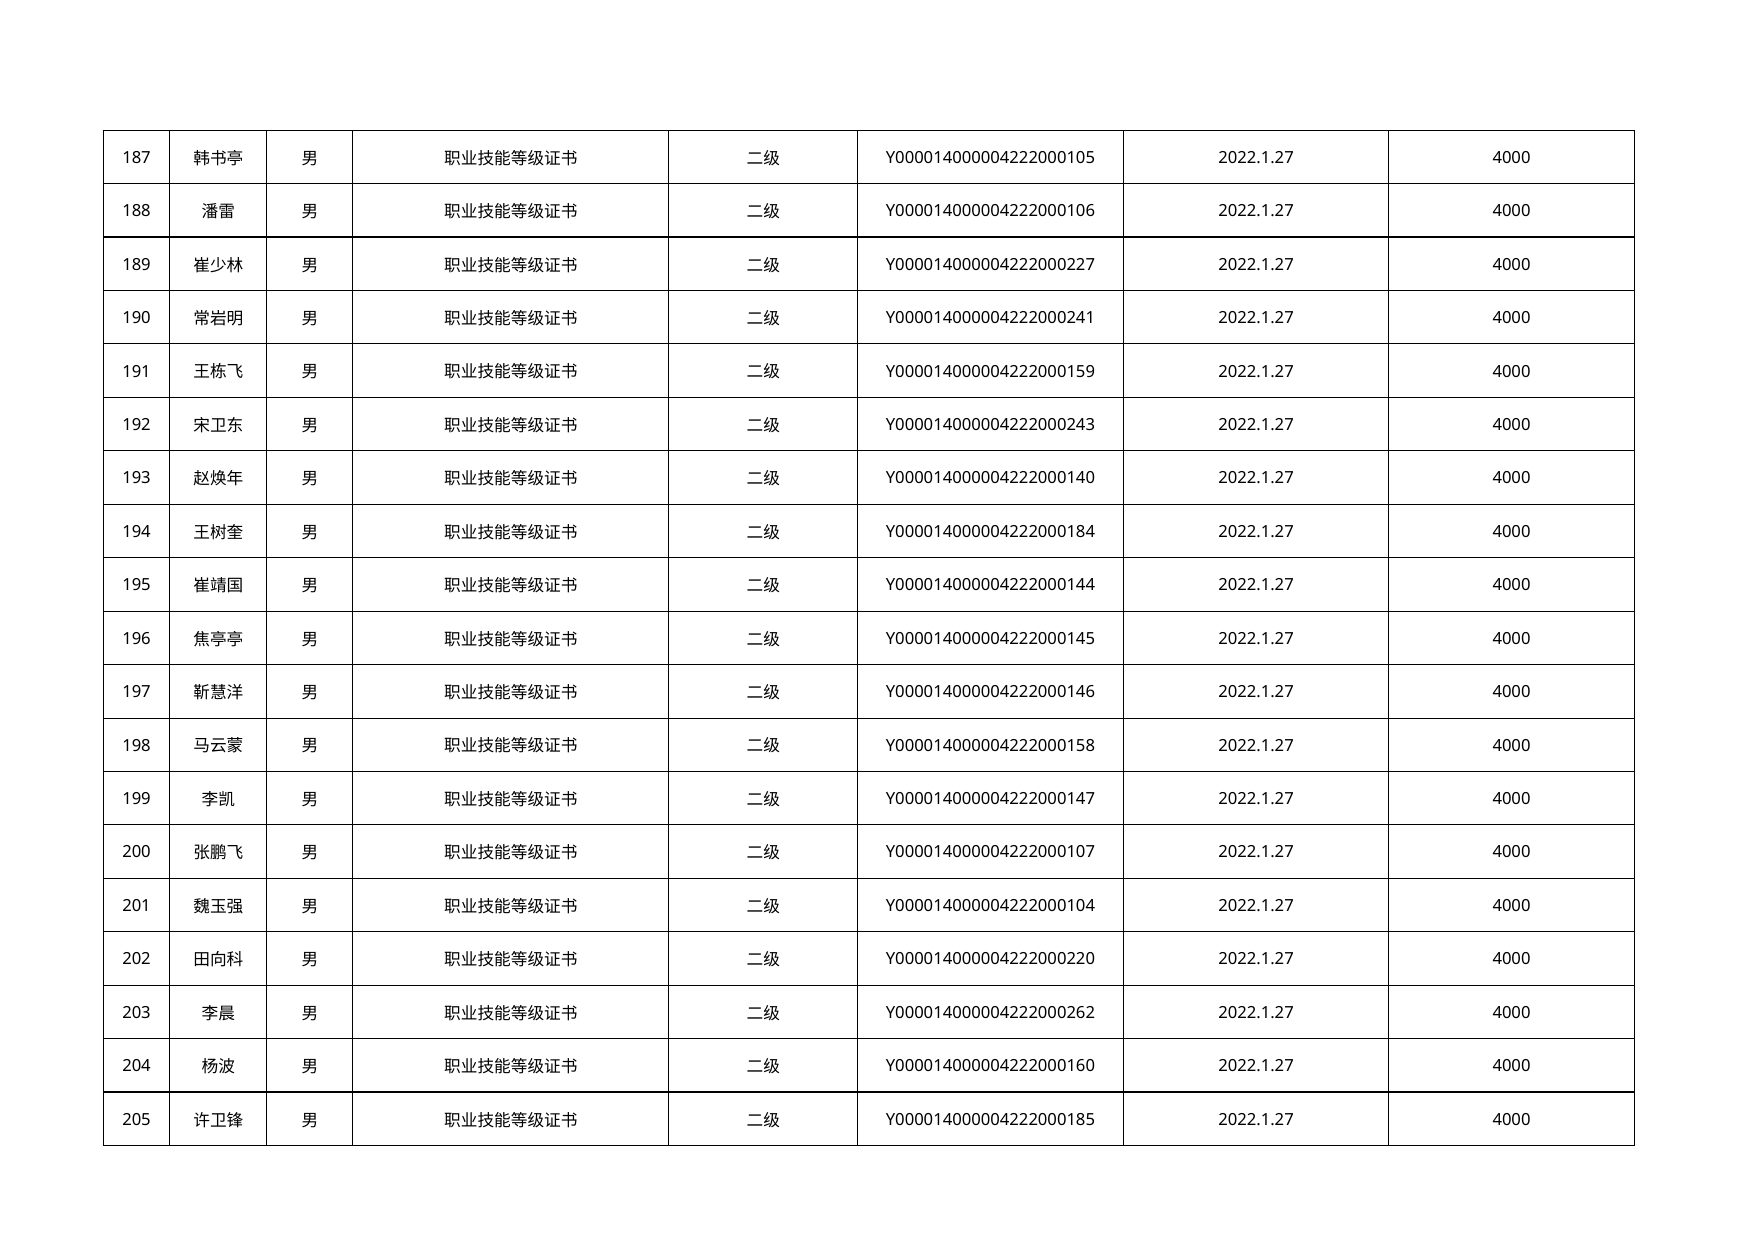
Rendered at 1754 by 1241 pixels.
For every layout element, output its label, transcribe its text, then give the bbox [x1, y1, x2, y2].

table_cell 205 [104, 1093, 169, 1145]
table_cell 职业技能等级证书 [353, 505, 668, 557]
table_cell Y000014000004222000184 [858, 505, 1123, 557]
table_cell 焦亭亭 [170, 612, 266, 664]
table_cell 男 [267, 1093, 352, 1145]
table_cell 4000 [1389, 344, 1634, 397]
table_cell Y000014000004222000243 [858, 398, 1123, 450]
table_cell 常岩明 [170, 291, 266, 343]
table_cell 4000 [1389, 558, 1634, 611]
table_cell 二级 [669, 612, 857, 664]
table_cell Y000014000004222000105 [858, 131, 1123, 183]
table_cell 职业技能等级证书 [353, 932, 668, 984]
table_cell 男 [267, 612, 352, 664]
table_cell Y000014000004222000146 [858, 665, 1123, 717]
table_cell 二级 [669, 772, 857, 824]
table_cell 职业技能等级证书 [353, 879, 668, 931]
table_cell 潘雷 [170, 184, 266, 236]
table_cell 崔少林 [170, 238, 266, 290]
table_cell Y000014000004222000185 [858, 1093, 1123, 1145]
table_cell 二级 [669, 398, 857, 450]
table_cell 2022.1.27 [1124, 825, 1388, 878]
table_cell 职业技能等级证书 [353, 825, 668, 878]
table_cell 188 [104, 184, 169, 236]
table_cell 男 [267, 344, 352, 397]
table_cell 2022.1.27 [1124, 238, 1388, 290]
table_cell 二级 [669, 825, 857, 878]
table_cell 崔靖国 [170, 558, 266, 611]
table_cell 职业技能等级证书 [353, 131, 668, 183]
table_cell 职业技能等级证书 [353, 772, 668, 824]
table_cell 男 [267, 238, 352, 290]
table_cell 男 [267, 184, 352, 236]
table_cell 职业技能等级证书 [353, 986, 668, 1038]
table_cell 189 [104, 238, 169, 290]
table_cell 二级 [669, 932, 857, 984]
table_cell 男 [267, 558, 352, 611]
table_cell 职业技能等级证书 [353, 291, 668, 343]
table_cell 194 [104, 505, 169, 557]
table_cell 195 [104, 558, 169, 611]
table_cell 二级 [669, 451, 857, 504]
table_cell Y000014000004222000159 [858, 344, 1123, 397]
table_cell Y000014000004222000160 [858, 1039, 1123, 1091]
table_cell 男 [267, 932, 352, 984]
table_cell 男 [267, 1039, 352, 1091]
table_cell 韩书亭 [170, 131, 266, 183]
table_cell 职业技能等级证书 [353, 344, 668, 397]
table_cell Y000014000004222000227 [858, 238, 1123, 290]
table_cell 2022.1.27 [1124, 719, 1388, 771]
table_cell 4000 [1389, 879, 1634, 931]
table_cell 马云蒙 [170, 719, 266, 771]
table_cell 二级 [669, 665, 857, 717]
table_cell 2022.1.27 [1124, 879, 1388, 931]
table_cell 杨波 [170, 1039, 266, 1091]
table_cell Y000014000004222000104 [858, 879, 1123, 931]
table_cell 职业技能等级证书 [353, 665, 668, 717]
table_cell 田向科 [170, 932, 266, 984]
table_cell Y000014000004222000220 [858, 932, 1123, 984]
table_cell 男 [267, 772, 352, 824]
table_cell Y000014000004222000262 [858, 986, 1123, 1038]
table_cell 201 [104, 879, 169, 931]
table_cell 二级 [669, 1039, 857, 1091]
table_cell 职业技能等级证书 [353, 558, 668, 611]
table_cell 2022.1.27 [1124, 505, 1388, 557]
table_cell 4000 [1389, 986, 1634, 1038]
table_cell 4000 [1389, 932, 1634, 984]
table_cell 二级 [669, 238, 857, 290]
table_cell Y000014000004222000144 [858, 558, 1123, 611]
table_cell 靳慧洋 [170, 665, 266, 717]
table_cell 男 [267, 398, 352, 450]
table_cell 4000 [1389, 505, 1634, 557]
table_cell 192 [104, 398, 169, 450]
table_cell 职业技能等级证书 [353, 398, 668, 450]
table_cell 202 [104, 932, 169, 984]
table_cell 199 [104, 772, 169, 824]
table_cell 男 [267, 986, 352, 1038]
table_cell 196 [104, 612, 169, 664]
table_cell 二级 [669, 558, 857, 611]
table_cell 4000 [1389, 184, 1634, 236]
table_cell Y000014000004222000147 [858, 772, 1123, 824]
table_cell 2022.1.27 [1124, 558, 1388, 611]
table_cell 男 [267, 505, 352, 557]
table_cell 二级 [669, 719, 857, 771]
table_cell 4000 [1389, 1039, 1634, 1091]
table_cell 许卫锋 [170, 1093, 266, 1145]
table_cell 2022.1.27 [1124, 184, 1388, 236]
table_cell Y000014000004222000107 [858, 825, 1123, 878]
table_cell 198 [104, 719, 169, 771]
table_cell 2022.1.27 [1124, 451, 1388, 504]
table_cell 2022.1.27 [1124, 612, 1388, 664]
table_cell 王树奎 [170, 505, 266, 557]
table_cell 魏玉强 [170, 879, 266, 931]
table_cell 4000 [1389, 291, 1634, 343]
table_cell 2022.1.27 [1124, 665, 1388, 717]
table_cell 2022.1.27 [1124, 398, 1388, 450]
table_cell Y000014000004222000158 [858, 719, 1123, 771]
table_cell 李凯 [170, 772, 266, 824]
table_cell 二级 [669, 291, 857, 343]
table_cell 男 [267, 291, 352, 343]
table_cell 193 [104, 451, 169, 504]
table_cell 职业技能等级证书 [353, 612, 668, 664]
table_cell 职业技能等级证书 [353, 719, 668, 771]
table_cell 4000 [1389, 825, 1634, 878]
table_cell 200 [104, 825, 169, 878]
table_cell 职业技能等级证书 [353, 1093, 668, 1145]
table_cell 4000 [1389, 398, 1634, 450]
table_cell 2022.1.27 [1124, 772, 1388, 824]
table_cell 二级 [669, 879, 857, 931]
table_cell 2022.1.27 [1124, 344, 1388, 397]
table_cell 190 [104, 291, 169, 343]
table_cell Y000014000004222000145 [858, 612, 1123, 664]
table_cell 4000 [1389, 451, 1634, 504]
table_cell 2022.1.27 [1124, 131, 1388, 183]
table_cell Y000014000004222000140 [858, 451, 1123, 504]
table_cell 男 [267, 719, 352, 771]
table_cell 4000 [1389, 131, 1634, 183]
table_cell 男 [267, 451, 352, 504]
table_cell 男 [267, 825, 352, 878]
table_cell 张鹏飞 [170, 825, 266, 878]
table_cell 4000 [1389, 719, 1634, 771]
table_cell 二级 [669, 505, 857, 557]
table_cell Y000014000004222000106 [858, 184, 1123, 236]
table_cell 2022.1.27 [1124, 932, 1388, 984]
table_cell 职业技能等级证书 [353, 451, 668, 504]
table_cell 204 [104, 1039, 169, 1091]
table_cell 王栋飞 [170, 344, 266, 397]
table_cell 197 [104, 665, 169, 717]
table_cell Y000014000004222000241 [858, 291, 1123, 343]
table_cell 2022.1.27 [1124, 1039, 1388, 1091]
table_cell 二级 [669, 344, 857, 397]
table_cell 职业技能等级证书 [353, 1039, 668, 1091]
table_cell 宋卫东 [170, 398, 266, 450]
table_cell 2022.1.27 [1124, 986, 1388, 1038]
table_cell 职业技能等级证书 [353, 184, 668, 236]
table_cell 191 [104, 344, 169, 397]
table_cell 二级 [669, 184, 857, 236]
table_cell 4000 [1389, 772, 1634, 824]
table_cell 187 [104, 131, 169, 183]
table_cell 男 [267, 879, 352, 931]
table_cell 男 [267, 131, 352, 183]
table_cell 二级 [669, 986, 857, 1038]
table_cell 2022.1.27 [1124, 1093, 1388, 1145]
table_cell 二级 [669, 1093, 857, 1145]
table_cell 4000 [1389, 238, 1634, 290]
table_cell 赵焕年 [170, 451, 266, 504]
table_cell 李晨 [170, 986, 266, 1038]
table_cell 2022.1.27 [1124, 291, 1388, 343]
table_cell 职业技能等级证书 [353, 238, 668, 290]
table_cell 4000 [1389, 665, 1634, 717]
table_cell 4000 [1389, 612, 1634, 664]
table_cell 203 [104, 986, 169, 1038]
table_cell 男 [267, 665, 352, 717]
table_cell 二级 [669, 131, 857, 183]
table_cell 4000 [1389, 1093, 1634, 1145]
